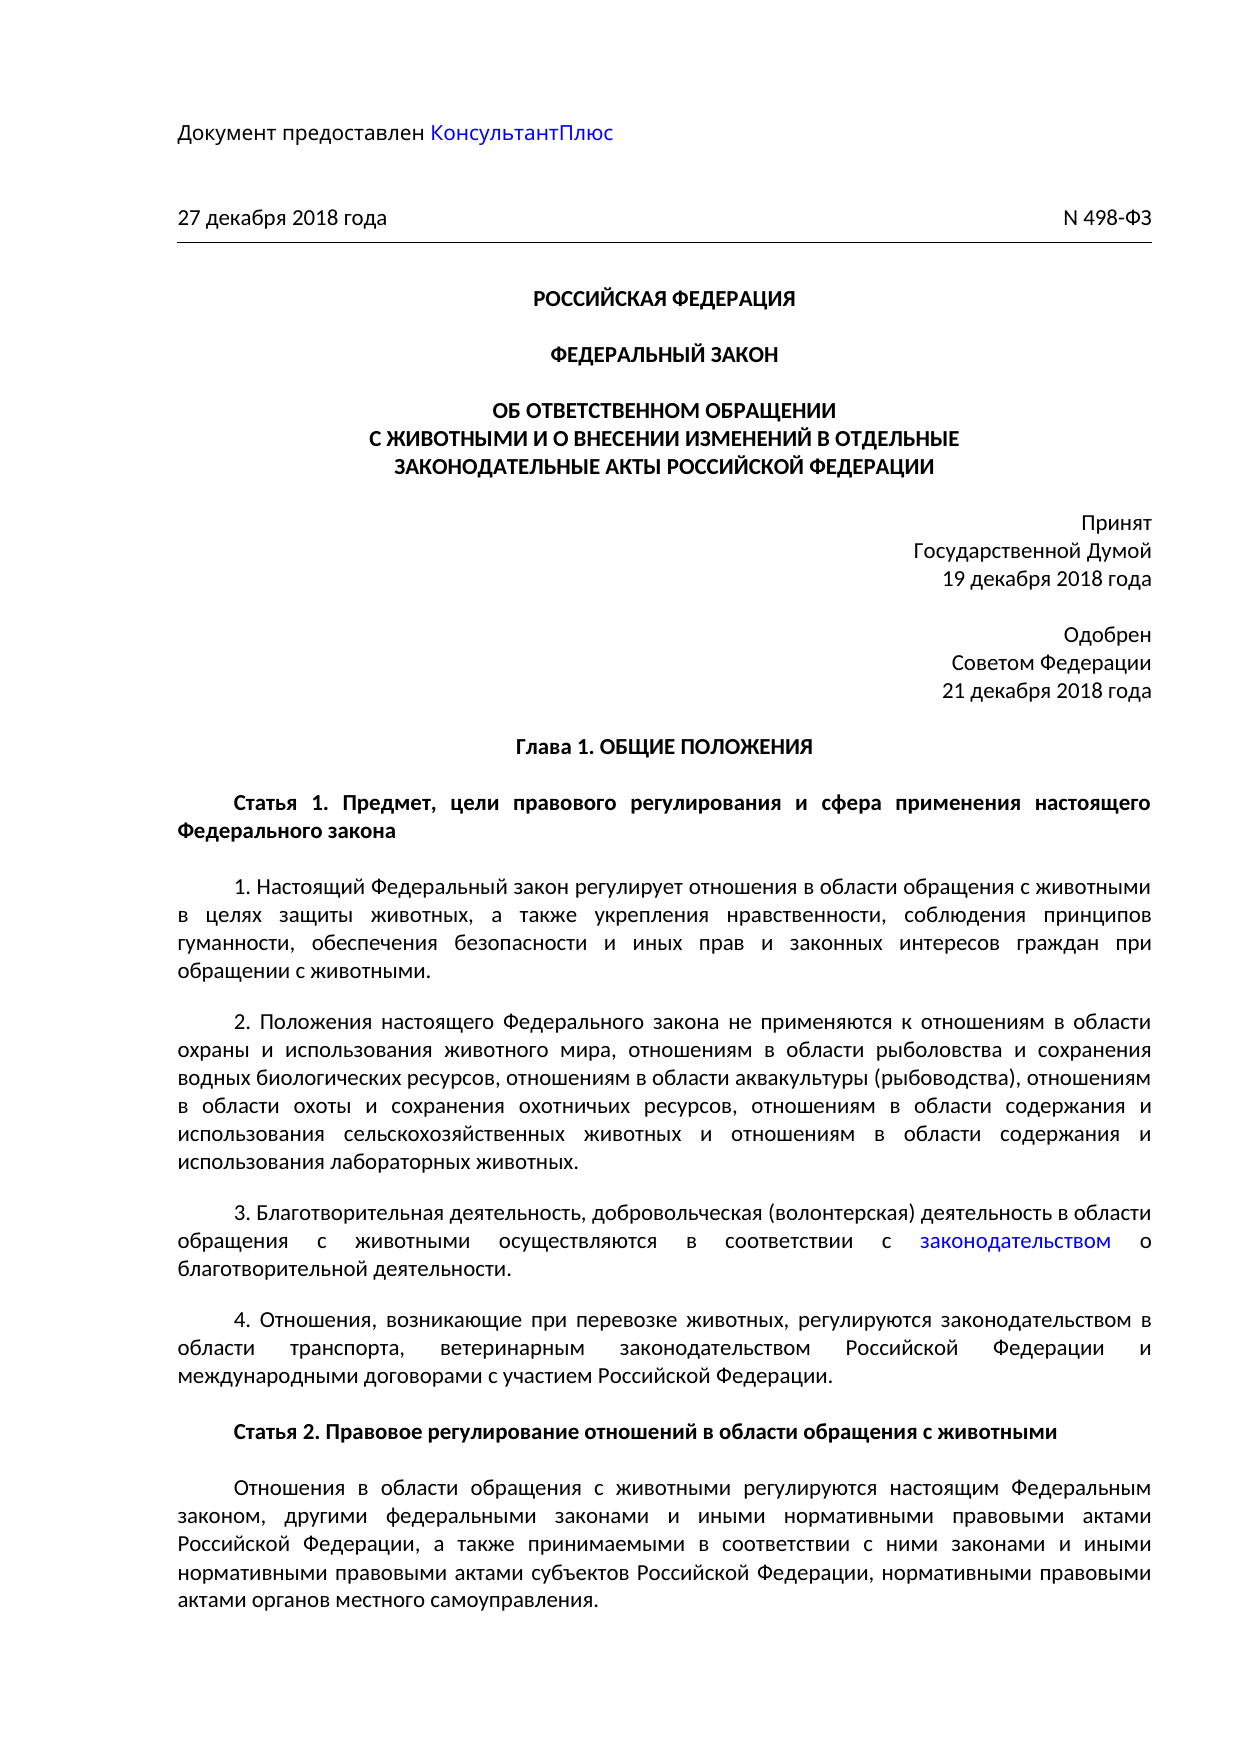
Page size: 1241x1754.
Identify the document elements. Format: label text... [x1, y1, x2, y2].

text Советом Федерации [177, 648, 1152, 676]
title Статья 2. Правовое регулирование отношений в области обращения с животными [177, 1417, 1152, 1446]
title ОБ ОТВЕТСТВЕННОМ ОБРАЩЕНИИ [177, 396, 1152, 424]
title Глава 1. ОБЩИЕ ПОЛОЖЕНИЯ [177, 732, 1152, 760]
text 19 декабря 2018 года [177, 564, 1152, 592]
table_header N 498-ФЗ [664, 203, 1152, 231]
text 2. Положения настоящего Федерального закона не применяются к отношениям в области охраны и использования животного мира, отношениям в области рыболовства и сохранения водных биологических ресурсов, отношениям в области аквакультуры (рыбоводства), отношениям в области охоты и сохранения охотничьих ресурсов, отношениям в области содержания и использования сельскохозяйственных животных и отношениям в области содержания и использования лабораторных животных. [177, 1007, 1152, 1176]
text 1. Настоящий Федеральный закон регулирует отношения в области обращения с животными в целях защиты животных, а также укрепления нравственности, соблюдения принципов гуманности, обеспечения безопасности и иных прав и законных интересов граждан при обращении с животными. [177, 872, 1152, 984]
text Одобрен [177, 620, 1152, 648]
title С ЖИВОТНЫМИ И О ВНЕСЕНИИ ИЗМЕНЕНИЙ В ОТДЕЛЬНЫЕ [177, 424, 1152, 452]
text Принят [177, 508, 1152, 536]
title ЗАКОНОДАТЕЛЬНЫЕ АКТЫ РОССИЙСКОЙ ФЕДЕРАЦИИ [177, 452, 1152, 480]
text 3. Благотворительная деятельность, добровольческая (волонтерская) деятельность в области обращения с животными осуществляются в соответствии с законодательством о благотворительной деятельности. [177, 1198, 1152, 1282]
title Статья 1. Предмет, цели правового регулирования и сфера применения настоящего Федерального закона [177, 788, 1152, 844]
table_header 27 декабря 2018 года [177, 203, 664, 231]
title РОССИЙСКАЯ ФЕДЕРАЦИЯ [177, 284, 1152, 312]
text Отношения в области обращения с животными регулируются настоящим Федеральным законом, другими федеральными законами и иными нормативными правовыми актами Российской Федерации, а также принимаемыми в соответствии с ними законами и иными нормативными правовыми актами субъектов Российской Федерации, нормативными правовыми актами органов местного самоуправления. [177, 1473, 1152, 1614]
text Государственной Думой [177, 536, 1152, 564]
text 4. Отношения, возникающие при перевозке животных, регулируются законодательством в области транспорта, ветеринарным законодательством Российской Федерации и международными договорами с участием Российской Федерации. [177, 1305, 1152, 1389]
title Документ предоставлен КонсультантПлюс [177, 118, 1152, 175]
title ФЕДЕРАЛЬНЫЙ ЗАКОН [177, 340, 1152, 368]
text 21 декабря 2018 года [177, 676, 1152, 704]
